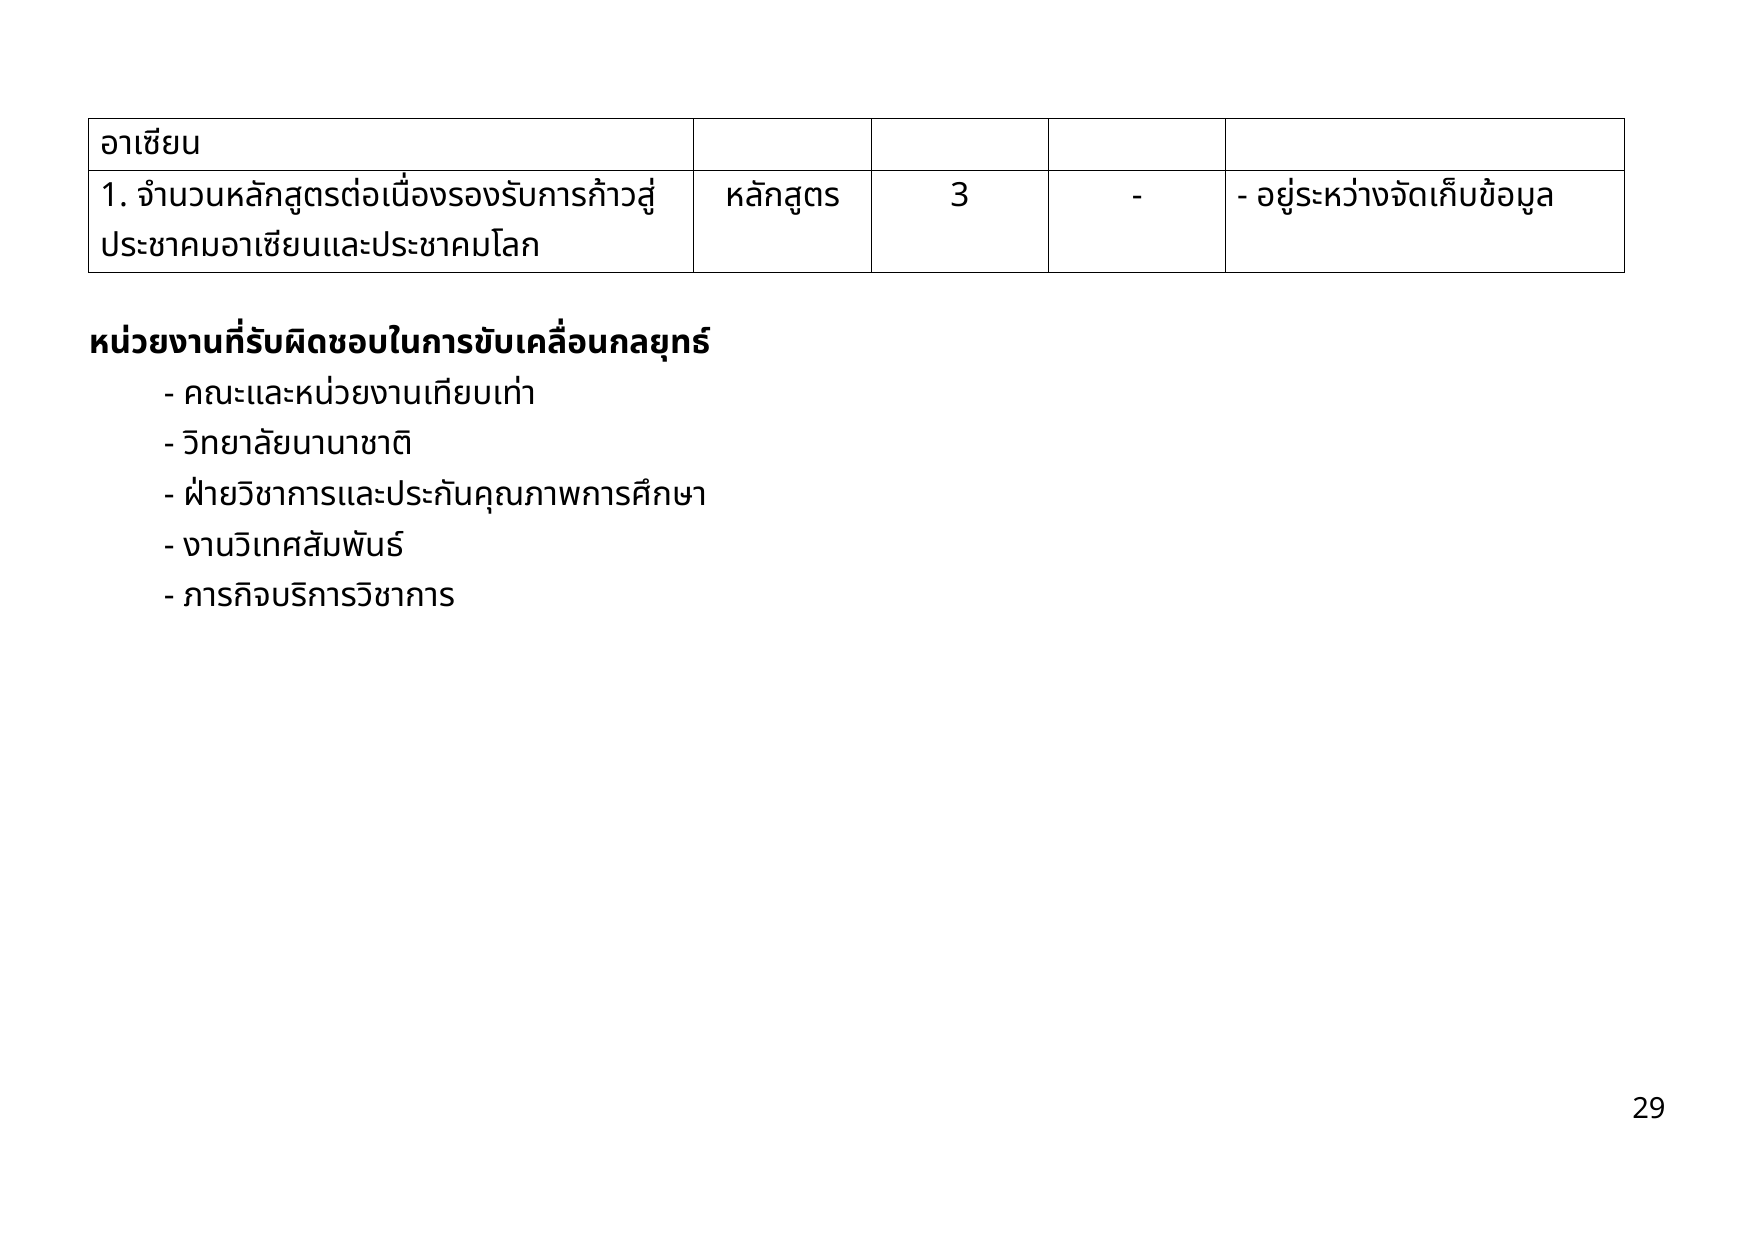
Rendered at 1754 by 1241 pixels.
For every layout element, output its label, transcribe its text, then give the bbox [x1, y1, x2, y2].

table_cell [694, 119, 871, 169]
list - งานวิเทศสัมพันธ์ [164, 520, 1665, 571]
table_cell [1226, 119, 1624, 169]
table_cell 3 [872, 171, 1048, 272]
list - วิทยาลัยนานาชาติ [164, 419, 1665, 470]
list - คณะและหน่วยงานเทียบเท่า [164, 368, 1665, 419]
table_cell 1. จำนวนหลักสูตรต่อเนื่องรองรับการก้าวสู่ประชาคมอาเซียนและประชาคมโลก [89, 171, 693, 272]
list - ภารกิจบริการวิชาการ [164, 571, 1665, 622]
list หน่วยงานที่รับผิดชอบในการขับเคลื่อนกลยุทธ์ [89, 318, 1665, 368]
table_cell หลักสูตร [694, 171, 871, 272]
table_cell - อยู่ระหว่างจัดเก็บข้อมูล [1226, 171, 1624, 272]
table_cell - [1049, 171, 1225, 272]
table_cell [872, 119, 1048, 169]
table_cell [89, 119, 693, 169]
list - ฝ่ายวิชาการและประกันคุณภาพการศึกษา [164, 470, 1665, 520]
table_cell [1049, 119, 1225, 169]
